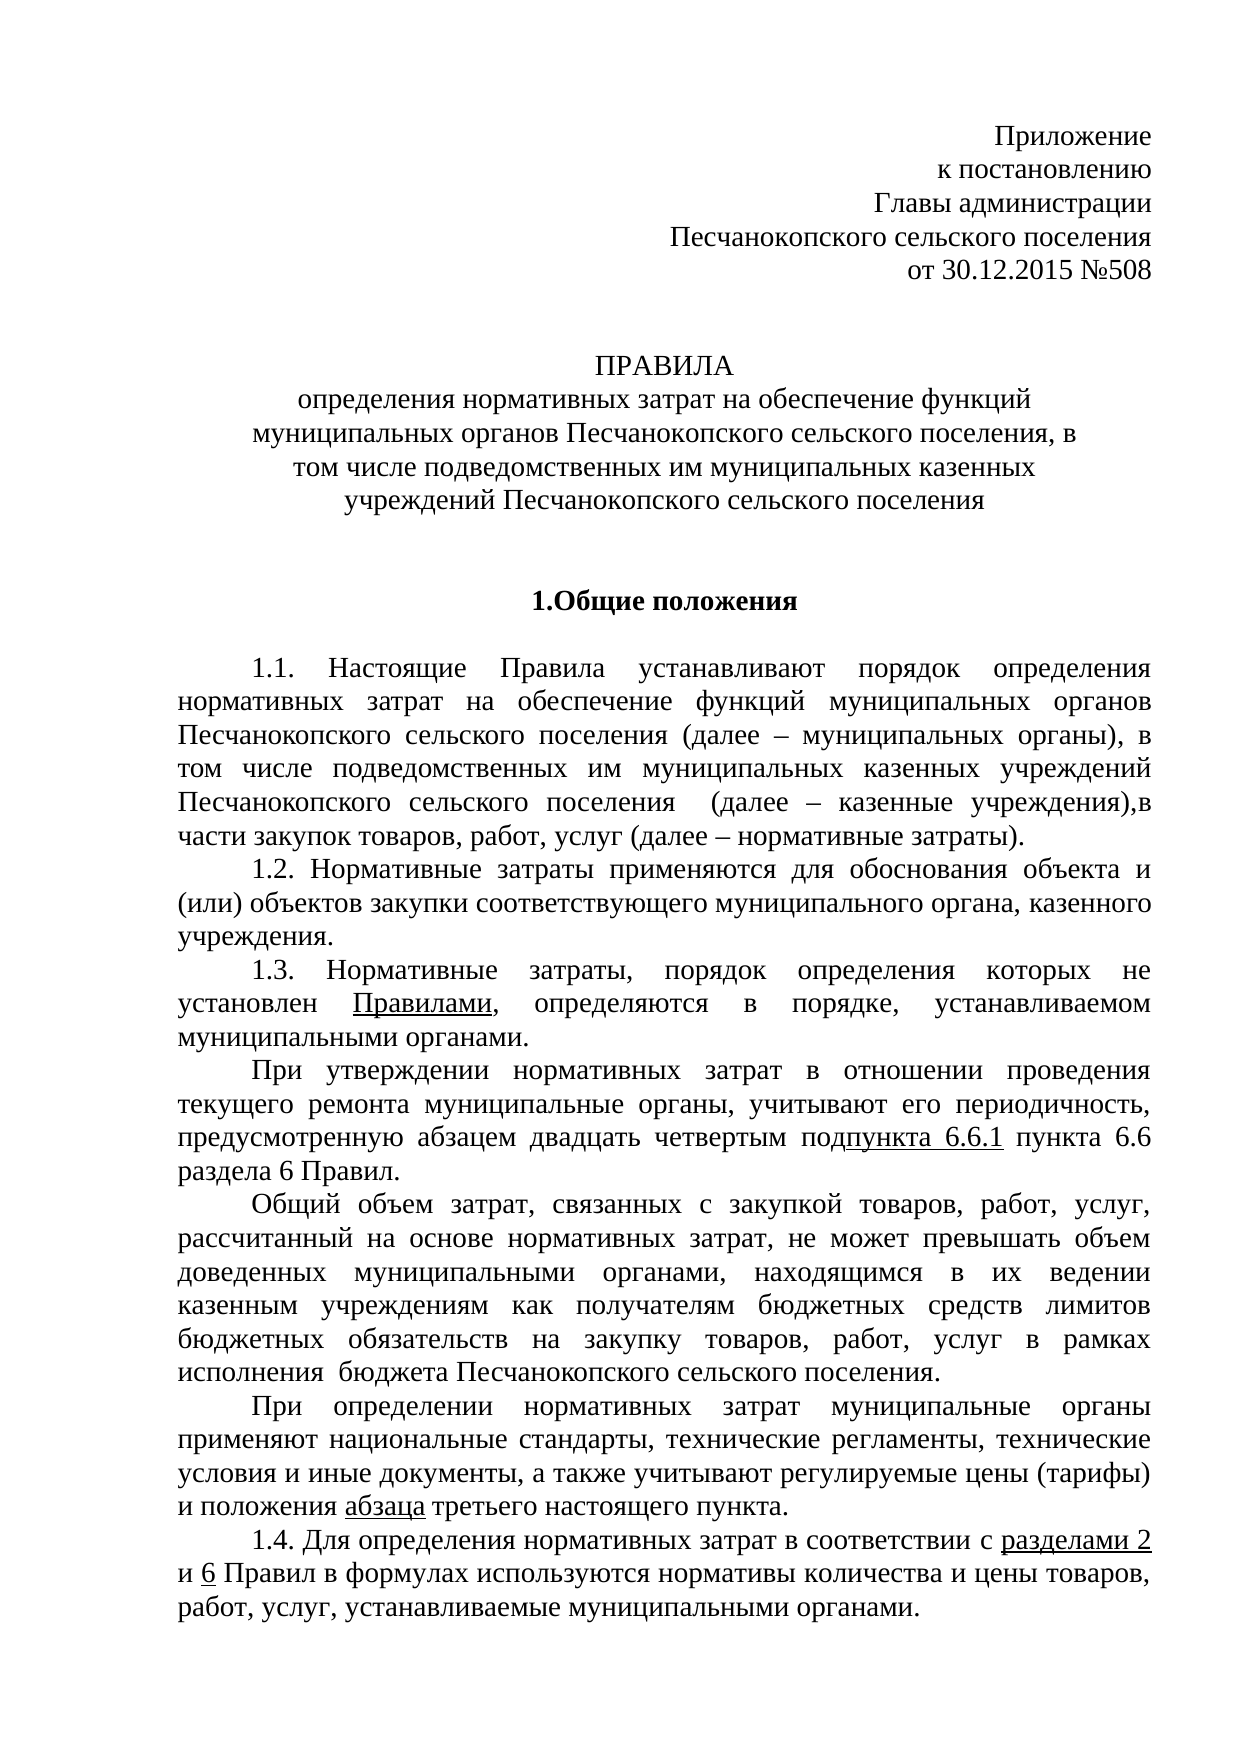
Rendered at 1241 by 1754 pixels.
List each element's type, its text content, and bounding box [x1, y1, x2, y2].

text Общий объем затрат, связанных с закупкой товаров, работ, услуг, рассчитанный на основе нормативных затрат, не может превышать объем доведенных муниципальными органами, находящимся в их ведении казенным учреждениям как получателям бюджетных средств лимитов бюджетных обязательств на закупку товаров, работ, услуг в рамках исполнения бюджета Песчанокопского сельского поселения. [177, 1187, 1152, 1388]
text Песчанокопского сельского поселения [177, 219, 1152, 252]
text ПРАВИЛА [236, 348, 1093, 382]
text 1.4. Для определения нормативных затрат в соответствии с разделами 2 и 6 Правил в формулах используются нормативы количества и цены товаров, работ, услуг, устанавливаемые муниципальными органами. [177, 1522, 1152, 1623]
text При утверждении нормативных затрат в отношении проведения текущего ремонта муниципальные органы, учитывают его периодичность, предусмотренную абзацем двадцать четвертым подпункта 6.6.1 пункта 6.6 раздела 6 Правил. [177, 1052, 1152, 1187]
text 1.3. Нормативные затраты, порядок определения которых не установлен Правилами, определяются в порядке, устанавливаемом муниципальными органами. [177, 952, 1152, 1052]
text При определении нормативных затрат муниципальные органы применяют национальные стандарты, технические регламенты, технические условия и иные документы, а также учитывают регулируемые цены (тарифы) и положения абзаца третьего настоящего пункта. [177, 1388, 1152, 1522]
text от 30.12.2015 №508 [177, 252, 1152, 286]
text 1.2. Нормативные затраты применяются для обоснования объекта и (или) объектов закупки соответствующего муниципального органа, казенного учреждения. [177, 851, 1152, 952]
text 1.1. Настоящие Правила устанавливают порядок определения нормативных затрат на обеспечение функций муниципальных органов Песчанокопского сельского поселения (далее – муниципальных органы), в том числе подведомственных им муниципальных казенных учреждений Песчанокопского сельского поселения (далее – казенные учреждения),в части закупок товаров, работ, услуг (далее – нормативные затраты). [177, 650, 1152, 851]
text к постановлению [177, 152, 1152, 185]
text Главы администрации [177, 185, 1152, 219]
text Приложение [177, 118, 1152, 152]
text определения нормативных затрат на обеспечение функций муниципальных органов Песчанокопского сельского поселения, в том числе подведомственных им муниципальных казенных учреждений Песчанокопского сельского поселения [236, 382, 1093, 516]
text 1.Общие положения [177, 583, 1152, 616]
